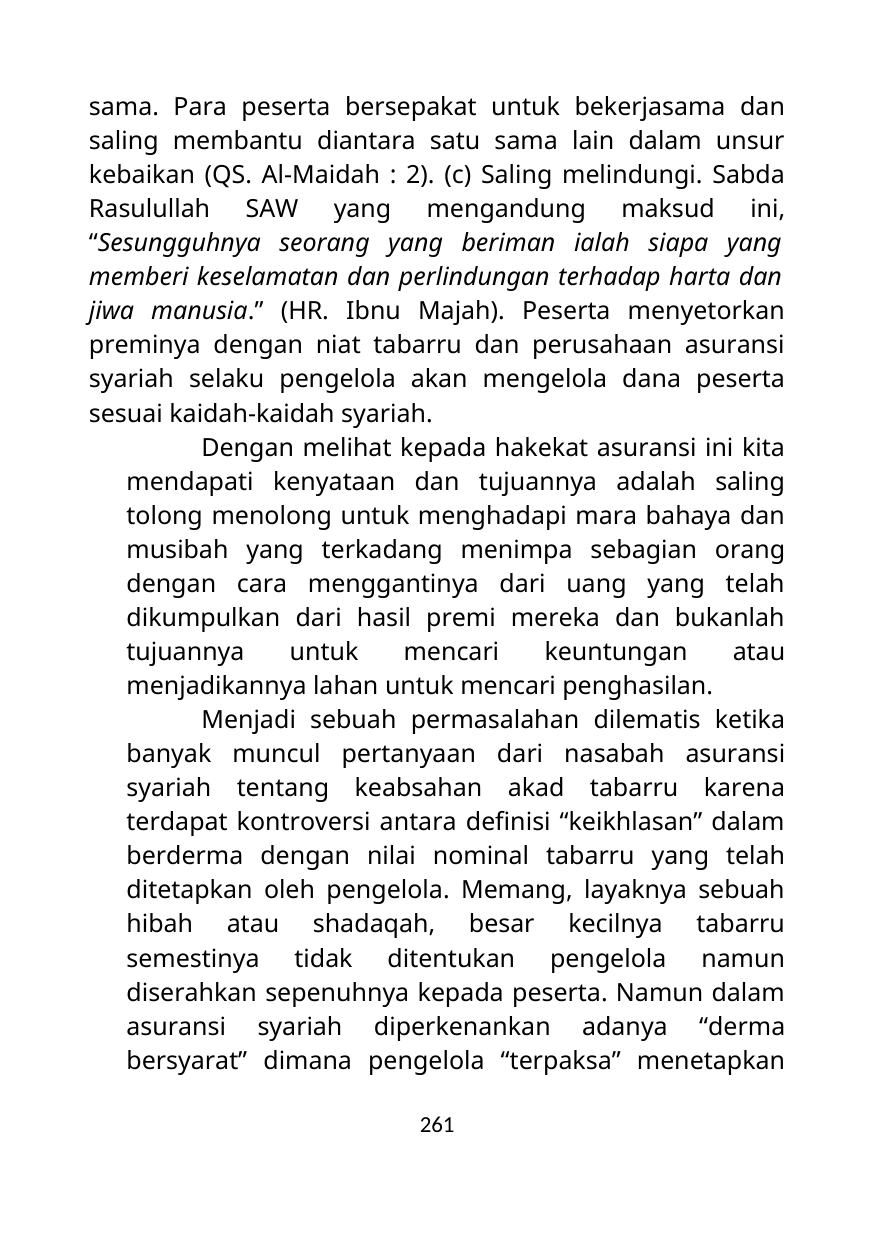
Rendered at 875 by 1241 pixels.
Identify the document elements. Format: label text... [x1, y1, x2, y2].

text Dengan melihat kepada hakekat asuransi ini kita mendapati kenyataan dan tujuannya adalah saling tolong menolong untuk menghadapi mara bahaya dan musibah yang terkadang menimpa sebagian orang dengan cara menggantinya dari uang yang telah dikumpulkan dari hasil premi mereka dan bukanlah tujuannya untuk mencari keuntungan atau menjadikannya lahan untuk mencari penghasilan. [126, 429, 785, 702]
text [126, 702, 785, 1076]
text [89, 89, 785, 429]
